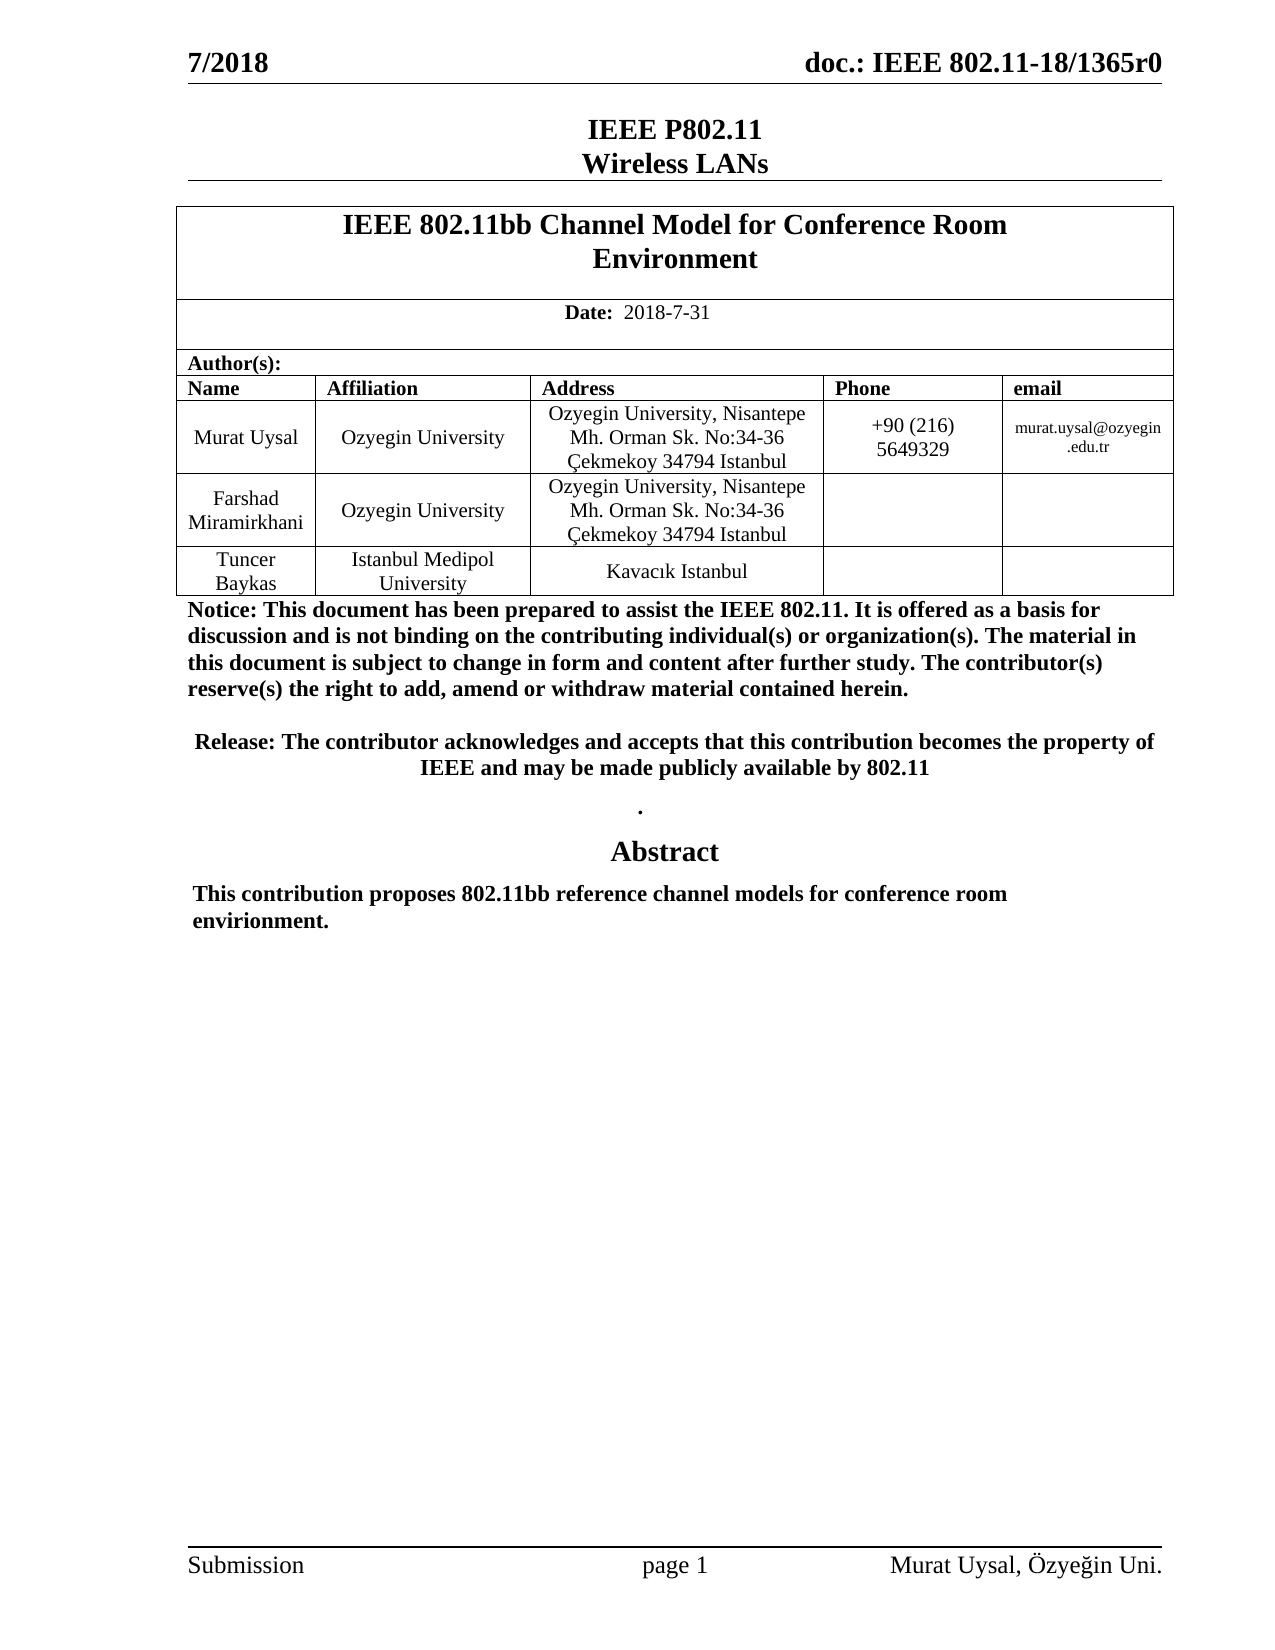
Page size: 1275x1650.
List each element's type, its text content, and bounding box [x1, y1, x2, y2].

table_cell murat.uysal@ozyegin.edu.tr [1003, 401, 1173, 473]
table_cell Phone [824, 376, 1002, 399]
table_cell email [1003, 376, 1173, 399]
table_cell Farshad Miramirkhani [177, 474, 315, 546]
table_cell Ozyegin University [316, 474, 530, 546]
text IEEE P802.11 Wireless LANs [187, 112, 1162, 181]
table_cell Name [177, 376, 315, 399]
table_cell Murat Uysal [177, 401, 315, 473]
table_cell +90 (216) 5649329 [824, 401, 1002, 473]
table_cell Ozyegin University [316, 401, 530, 473]
table_cell [824, 547, 1002, 595]
table_cell Affiliation [316, 376, 530, 399]
text Release: The contributor acknowledges and accepts that this contribution becomes the property of IEEE and may be made publicly available by 802.11 [187, 728, 1162, 781]
table_cell Ozyegin University, Nisantepe Mh. Orman Sk. No:34-36 Çekmekoy 34794 Istanbul [531, 401, 823, 473]
table_cell Istanbul Medipol University [316, 547, 530, 595]
table_cell Address [531, 376, 823, 399]
table_cell [1003, 547, 1173, 595]
table_cell Ozyegin University, Nisantepe Mh. Orman Sk. No:34-36 Çekmekoy 34794 Istanbul [531, 474, 823, 546]
table_cell Kavacık Istanbul [531, 547, 823, 595]
table_header IEEE 802.11bb Channel Model for Conference Room Environment [177, 207, 1173, 299]
table_cell [1003, 474, 1173, 546]
text . [187, 793, 1162, 819]
table_cell [824, 474, 1002, 546]
table_cell Author(s): [177, 350, 1173, 374]
table_cell Date: 2018-7-31 [177, 300, 1173, 349]
text Notice: This document has been prepared to assist the IEEE 802.11. It is offered as a basis for discussion and is not binding on the contributing individual(s) or organization(s). The material in this document is subject to change in form and content after further study. The contributor(s) reserve(s) the right to add, amend or withdraw material contained herein. [187, 596, 1162, 702]
table_cell Tuncer Baykas [177, 547, 315, 595]
